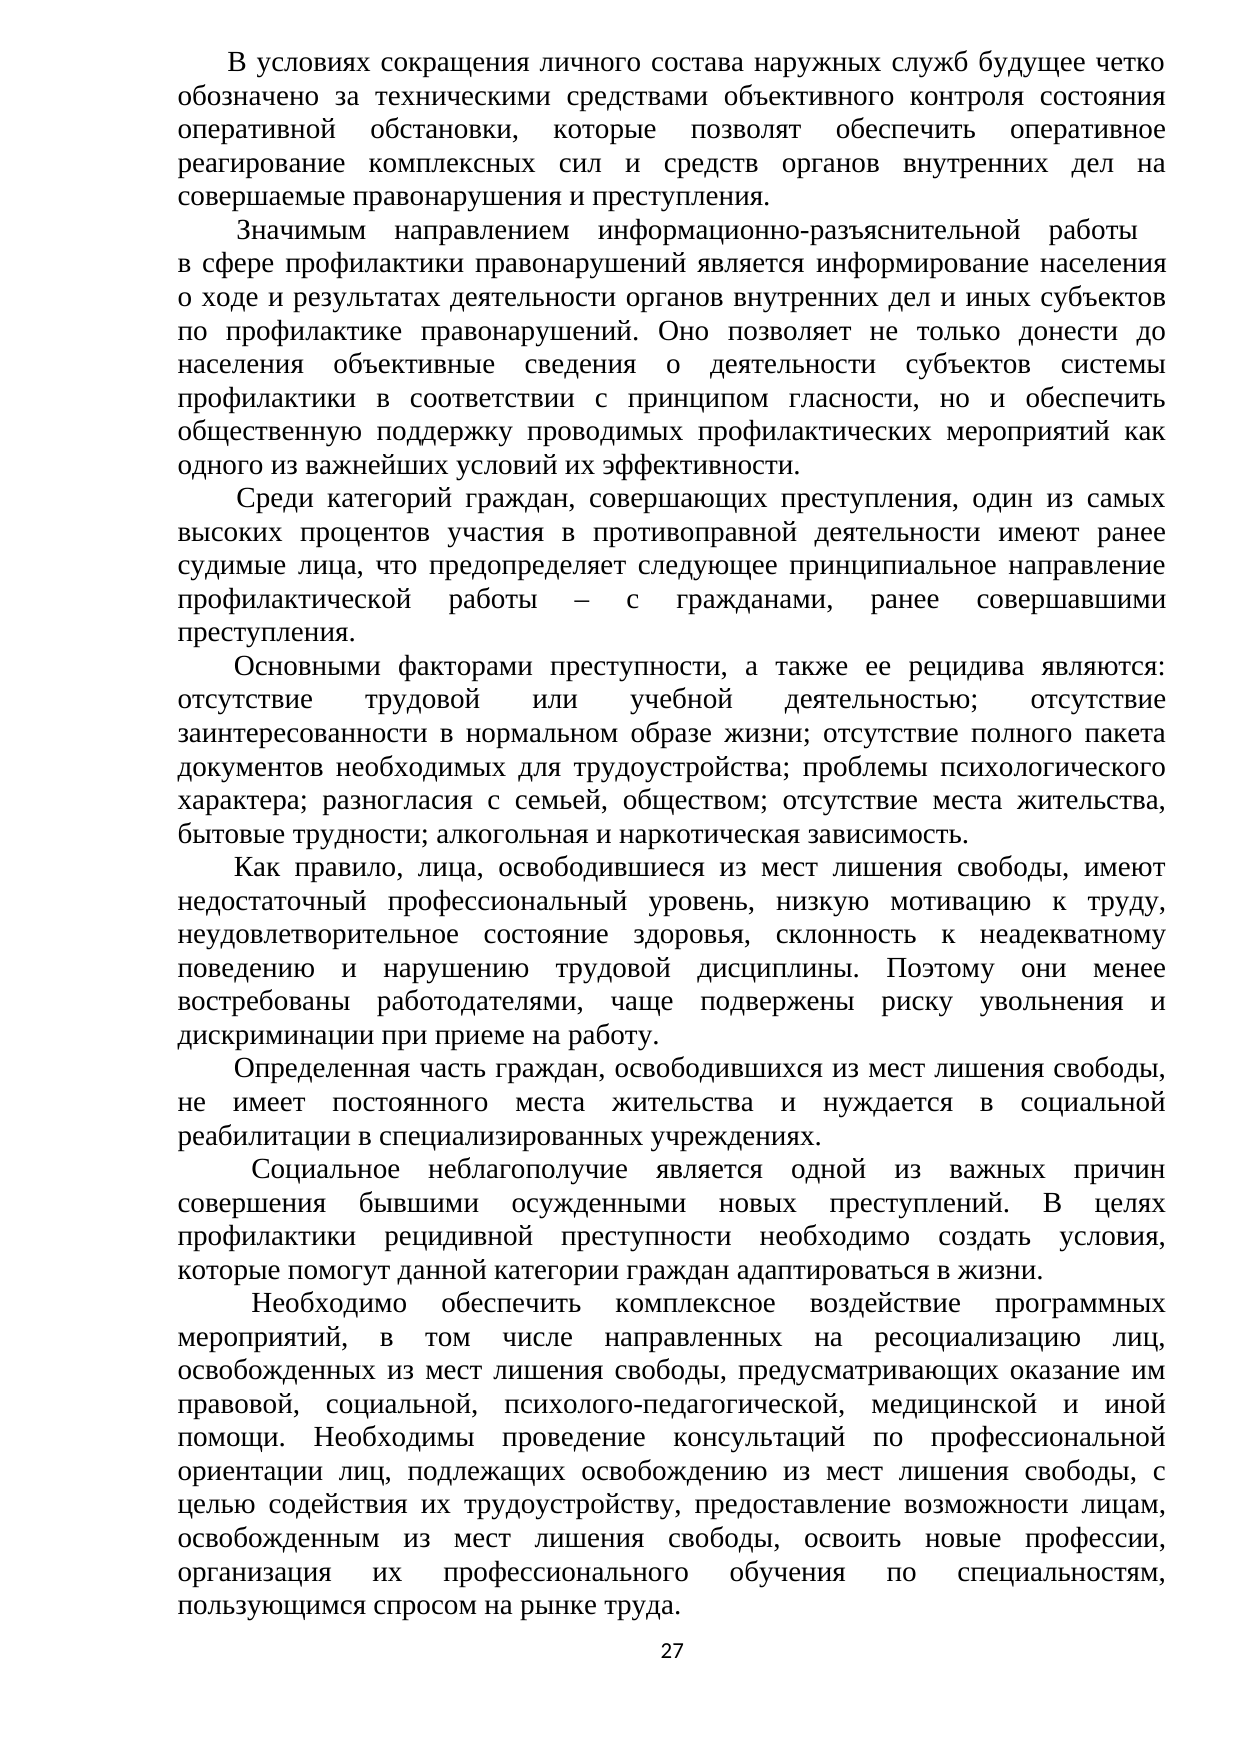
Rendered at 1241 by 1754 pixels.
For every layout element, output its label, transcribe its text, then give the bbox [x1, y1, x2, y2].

text Определенная часть граждан, освободившихся из мест лишения свободы, не имеет постоянного места жительства и нуждается в социальной реабилитации в специализированных учреждениях. [177, 1051, 1167, 1151]
text Среди категорий граждан, совершающих преступления, один из самых высоких процентов участия в противоправной деятельности имеют ранее судимые лица, что предопределяет следующее принципиальное направление профилактической работы – с гражданами, ранее совершавшими преступления. [177, 480, 1167, 648]
text В условиях сокращения личного состава наружных служб будущее четко обозначено за техническими средствами объективного контроля состояния оперативной обстановки, которые позволят обеспечить оперативное реагирование комплексных сил и средств органов внутренних дел на совершаемые правонарушения и преступления. [177, 44, 1167, 212]
text Значимым направлением информационно-разъяснительной работы в сфере профилактики правонарушений является информирование населения о ходе и результатах деятельности органов внутренних дел и иных субъектов по профилактике правонарушений. Оно позволяет не только донести до населения объективные сведения о деятельности субъектов системы профилактики в соответствии с принципом гласности, но и обеспечить общественную поддержку проводимых профилактических мероприятий как одного из важнейших условий их эффективности. [177, 212, 1167, 480]
text Основными факторами преступности, а также ее рецидива являются: отсутствие трудовой или учебной деятельностью; отсутствие заинтересованности в нормальном образе жизни; отсутствие полного пакета документов необходимых для трудоустройства; проблемы психологического характера; разногласия с семьей, обществом; отсутствие места жительства, бытовые трудности; алкогольная и наркотическая зависимость. [177, 648, 1167, 849]
text Как правило, лица, освободившиеся из мест лишения свободы, имеют недостаточный профессиональный уровень, низкую мотивацию к труду, неудовлетворительное состояние здоровья, склонность к неадекватному поведению и нарушению трудовой дисциплины. Поэтому они менее востребованы работодателями, чаще подвержены риску увольнения и дискриминации при приеме на работу. [177, 849, 1167, 1051]
text Необходимо обеспечить комплексное воздействие программных мероприятий, в том числе направленных на ресоциализацию лиц, освобожденных из мест лишения свободы, предусматривающих оказание им правовой, социальной, психолого-педагогической, медицинской и иной помощи. Необходимы проведение консультаций по профессиональной ориентации лиц, подлежащих освобождению из мест лишения свободы, с целью содействия их трудоустройству, предоставление возможности лицам, освобожденным из мест лишения свободы, освоить новые профессии, организация их профессионального обучения по специальностям, пользующимся спросом на рынке труда. [177, 1285, 1167, 1621]
text Социальное неблагополучие является одной из важных причин совершения бывшими осужденными новых преступлений. В целях профилактики рецидивной преступности необходимо создать условия, которые помогут данной категории граждан адаптироваться в жизни. [177, 1151, 1167, 1285]
